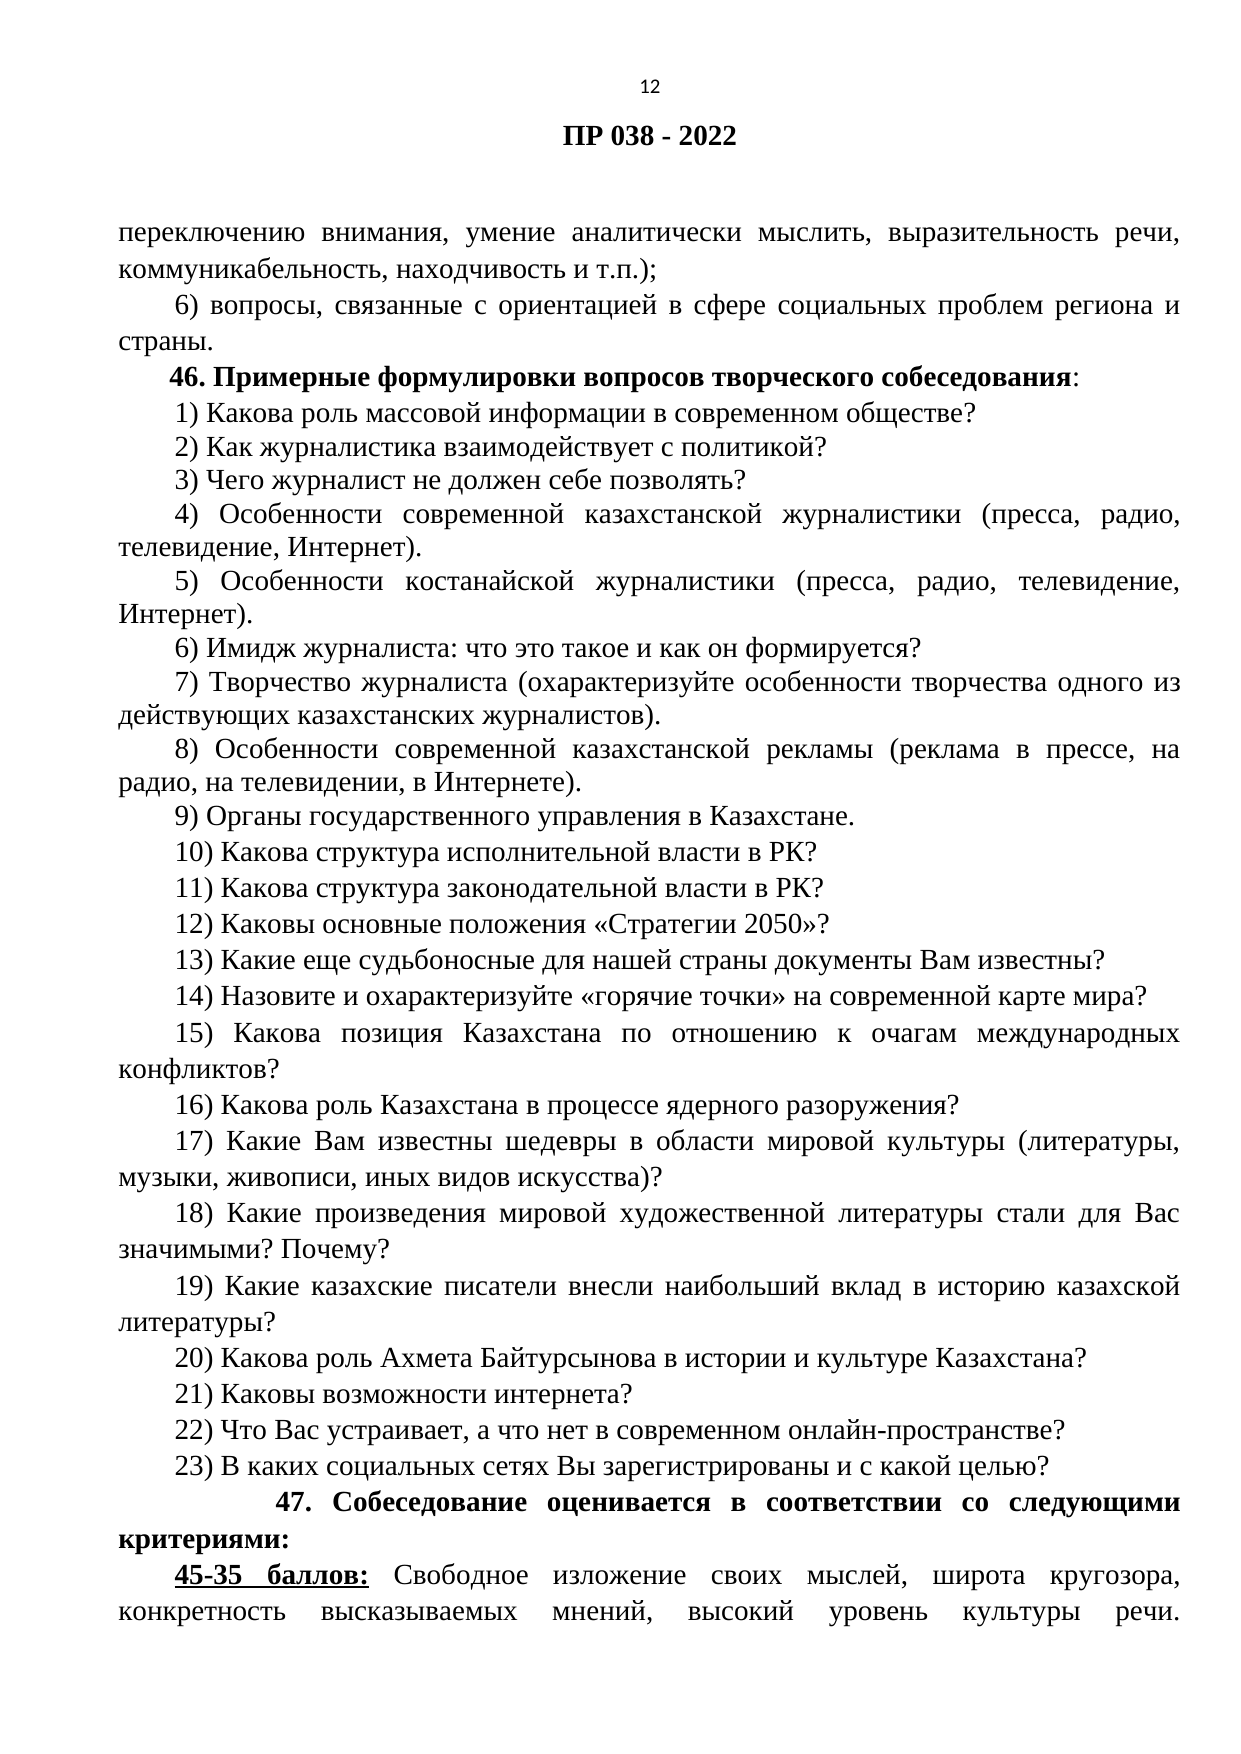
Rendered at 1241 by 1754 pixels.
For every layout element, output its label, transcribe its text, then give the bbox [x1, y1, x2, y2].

text 8) Особенности современной казахстанской рекламы (реклама в прессе, на радио, на телевидении, в Интернете). [118, 731, 1181, 798]
text 10) Какова структура исполнительной власти в РК? [118, 834, 1181, 867]
text 16) Какова роль Казахстана в процессе ядерного разоружения? [118, 1087, 1181, 1121]
text 9) Органы государственного управления в Казахстане. [118, 798, 1181, 831]
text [118, 214, 1181, 284]
text 1) Какова роль массовой информации в современном обществе? [118, 395, 1181, 429]
text 12) Каковы основные положения «Стратегии 2050»? [118, 906, 1181, 940]
text 5) Особенности костанайской журналистики (пресса, радио, телевидение, Интернет). [118, 563, 1181, 630]
text 7) Творчество журналиста (охарактеризуйте особенности творчества одного из действующих казахстанских журналистов). [118, 664, 1181, 731]
text 14) Назовите и охарактеризуйте «горячие точки» на современной карте мира? [118, 978, 1181, 1012]
text 46. Примерные формулировки вопросов творческого собеседования: [118, 359, 1181, 393]
text 3) Чего журналист не должен себе позволять? [118, 462, 1181, 496]
text 20) Какова роль Ахмета Байтурсынова в истории и культуре Казахстана? [118, 1340, 1181, 1373]
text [118, 1557, 1181, 1627]
text 15) Какова позиция Казахстана по отношению к очагам международных конфликтов? [118, 1015, 1181, 1084]
text 13) Какие еще судьбоносные для нашей страны документы Вам известны? [118, 942, 1181, 976]
text 18) Какие произведения мировой художественной литературы стали для Вас значимыми? Почему? [118, 1195, 1181, 1265]
text 4) Особенности современной казахстанской журналистики (пресса, радио, телевидение, Интернет). [118, 496, 1181, 563]
text 21) Каковы возможности интернета? [118, 1376, 1181, 1410]
text 6) Имидж журналиста: что это такое и как он формируется? [118, 630, 1181, 664]
text 17) Какие Вам известны шедевры в области мировой культуры (литературы, музыки, живописи, иных видов искусства)? [118, 1123, 1181, 1193]
text 2) Как журналистика взаимодействует с политикой? [118, 429, 1181, 462]
text 19) Какие казахские писатели внесли наибольший вклад в историю казахской литературы? [118, 1268, 1181, 1337]
text 47. Собеседование оценивается в соответствии со следующими критериями: [118, 1484, 1181, 1554]
text 6) вопросы, связанные с ориентацией в сфере социальных проблем региона и страны. [118, 287, 1181, 357]
text 11) Какова структура законодательной власти в РК? [118, 870, 1181, 904]
text 23) В каких социальных сетях Вы зарегистрированы и с какой целью? [118, 1448, 1181, 1482]
text 22) Что Вас устраивает, а что нет в современном онлайн-пространстве? [118, 1412, 1181, 1446]
